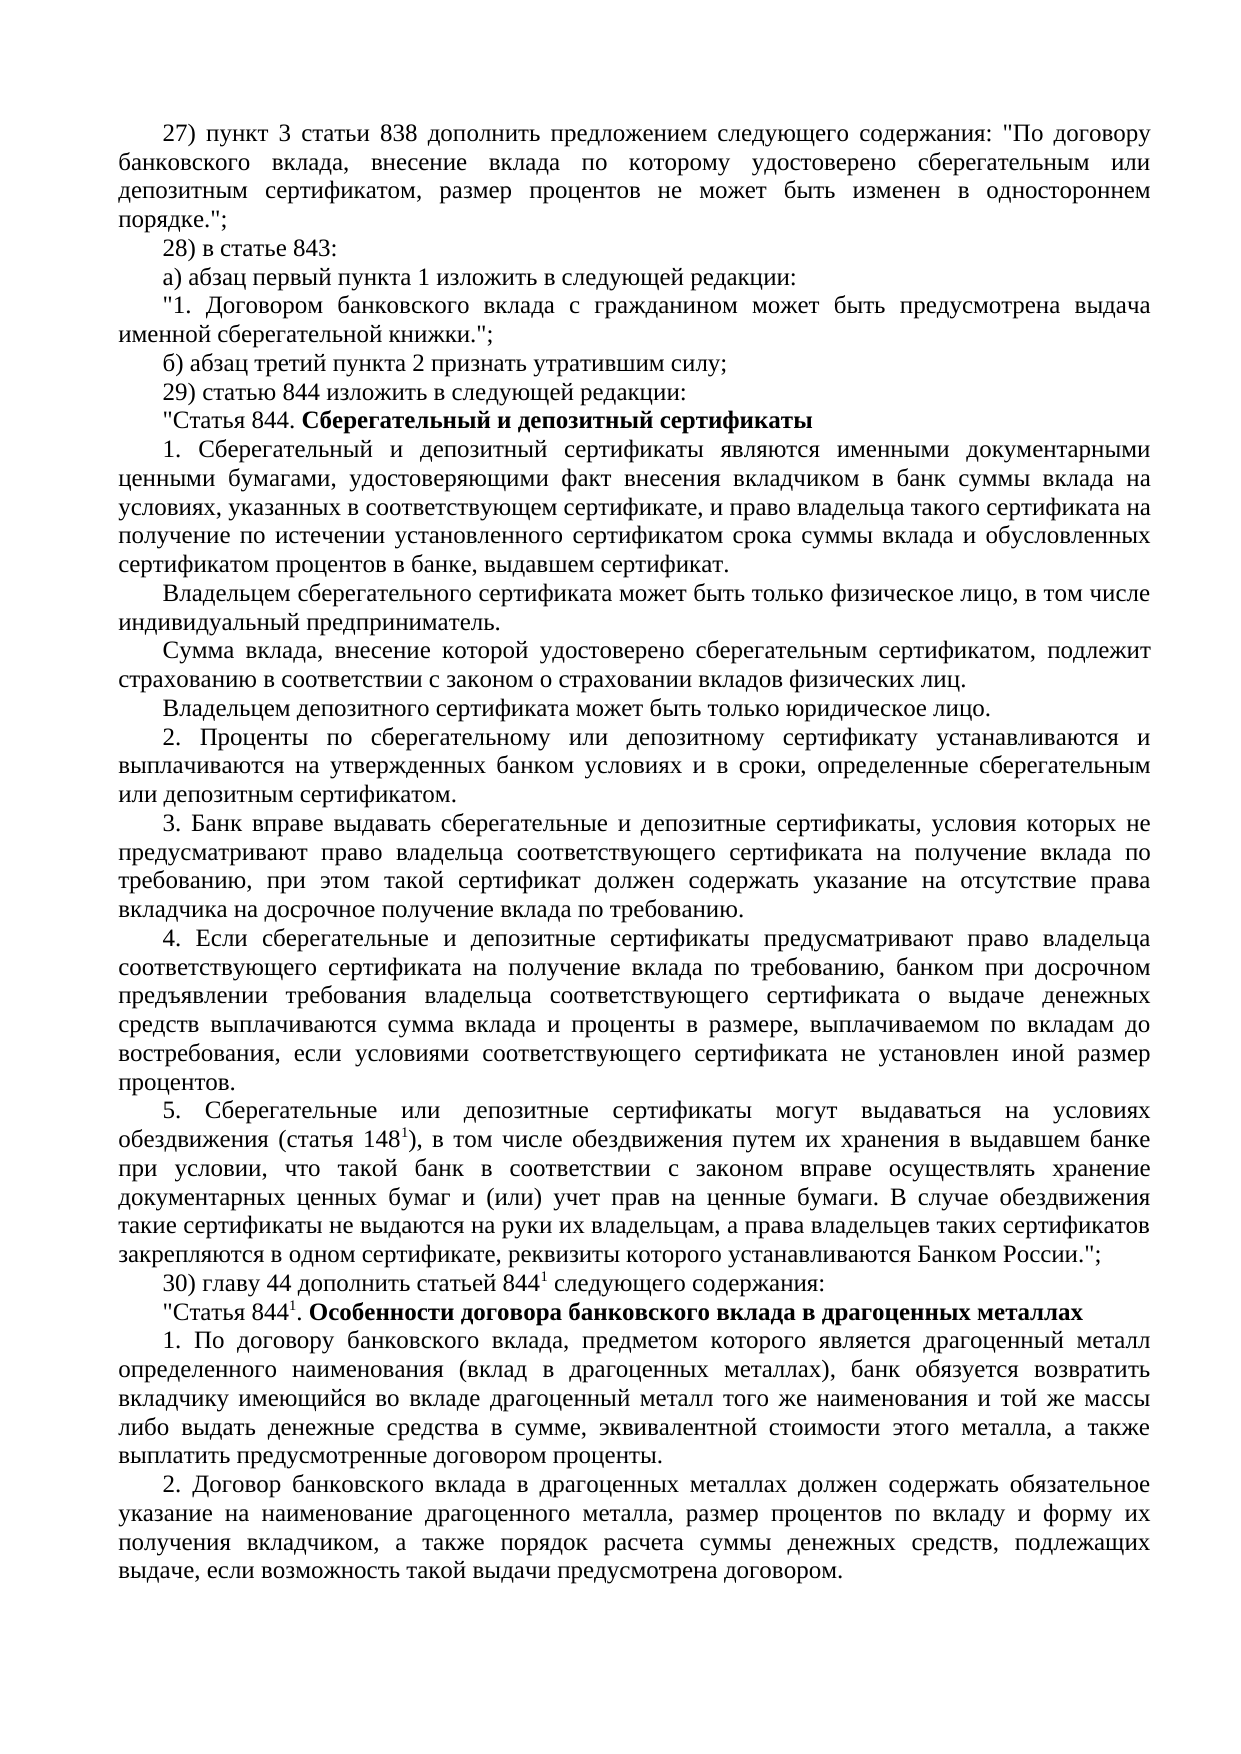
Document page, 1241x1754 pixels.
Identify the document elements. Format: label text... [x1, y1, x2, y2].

text Владельцем сберегательного сертификата может быть только физическое лицо, в том числе индивидуальный предприниматель. [118, 578, 1152, 636]
text 30) главу 44 дополнить статьей 8441 следующего содержания: [118, 1268, 1152, 1297]
text 1. По договору банковского вклада, предметом которого является драгоценный металл определенного наименования (вклад в драгоценных металлах), банк обязуется возвратить вкладчику имеющийся во вкладе драгоценный металл того же наименования и той же массы либо выдать денежные средства в сумме, эквивалентной стоимости этого металла, а также выплатить предусмотренные договором проценты. [118, 1326, 1152, 1469]
text 3. Банк вправе выдавать сберегательные и депозитные сертификаты, условия которых не предусматривают право владельца соответствующего сертификата на получение вклада по требованию, при этом такой сертификат должен содержать указание на отсутствие права вкладчика на досрочное получение вклада по требованию. [118, 808, 1152, 923]
text б) абзац третий пункта 2 признать утратившим силу; [118, 348, 1152, 377]
text а) абзац первый пункта 1 изложить в следующей редакции: [118, 262, 1152, 291]
text 1. Сберегательный и депозитный сертификаты являются именными документарными ценными бумагами, удостоверяющими факт внесения вкладчиком в банк суммы вклада на условиях, указанных в соответствующем сертификате, и право владельца такого сертификата на получение по истечении установленного сертификатом срока суммы вклада и обусловленных сертификатом процентов в банке, выдавшем сертификат. [118, 434, 1152, 578]
text 4. Если сберегательные и депозитные сертификаты предусматривают право владельца соответствующего сертификата на получение вклада по требованию, банком при досрочном предъявлении требования владельца соответствующего сертификата о выдаче денежных средств выплачиваются сумма вклада и проценты в размере, выплачиваемом по вкладам до востребования, если условиями соответствующего сертификата не установлен иной размер процентов. [118, 923, 1152, 1096]
text 5. Сберегательные или депозитные сертификаты могут выдаваться на условиях обездвижения (статья 1481), в том числе обездвижения путем их хранения в выдавшем банке при условии, что такой банк в соответствии с законом вправе осуществлять хранение документарных ценных бумаг и (или) учет прав на ценные бумаги. В случае обездвижения такие сертификаты не выдаются на руки их владельцам, а права владельцев таких сертификатов закрепляются в одном сертификате, реквизиты которого устанавливаются Банком России."; [118, 1096, 1152, 1268]
text 29) статью 844 изложить в следующей редакции: [118, 377, 1152, 406]
text Владельцем депозитного сертификата может быть только юридическое лицо. [118, 693, 1152, 722]
text "Статья 844. Сберегательный и депозитный сертификаты [118, 406, 1152, 434]
text "1. Договором банковского вклада с гражданином может быть предусмотрена выдача именной сберегательной книжки."; [118, 291, 1152, 348]
text 2. Договор банковского вклада в драгоценных металлах должен содержать обязательное указание на наименование драгоценного металла, размер процентов по вкладу и форму их получения вкладчиком, а также порядок расчета суммы денежных средств, подлежащих выдаче, если возможность такой выдачи предусмотрена договором. [118, 1469, 1152, 1584]
text Сумма вклада, внесение которой удостоверено сберегательным сертификатом, подлежит страхованию в соответствии с законом о страховании вкладов физических лиц. [118, 636, 1152, 693]
text 28) в статье 843: [118, 233, 1152, 262]
text 2. Проценты по сберегательному или депозитному сертификату устанавливаются и выплачиваются на утвержденных банком условиях и в сроки, определенные сберегательным или депозитным сертификатом. [118, 722, 1152, 808]
text "Статья 8441. Особенности договора банковского вклада в драгоценных металлах [118, 1297, 1152, 1326]
text 27) пункт 3 статьи 838 дополнить предложением следующего содержания: "По договору банковского вклада, внесение вклада по которому удостоверено сберегательным или депозитным сертификатом, размер процентов не может быть изменен в одностороннем порядке."; [118, 118, 1152, 233]
